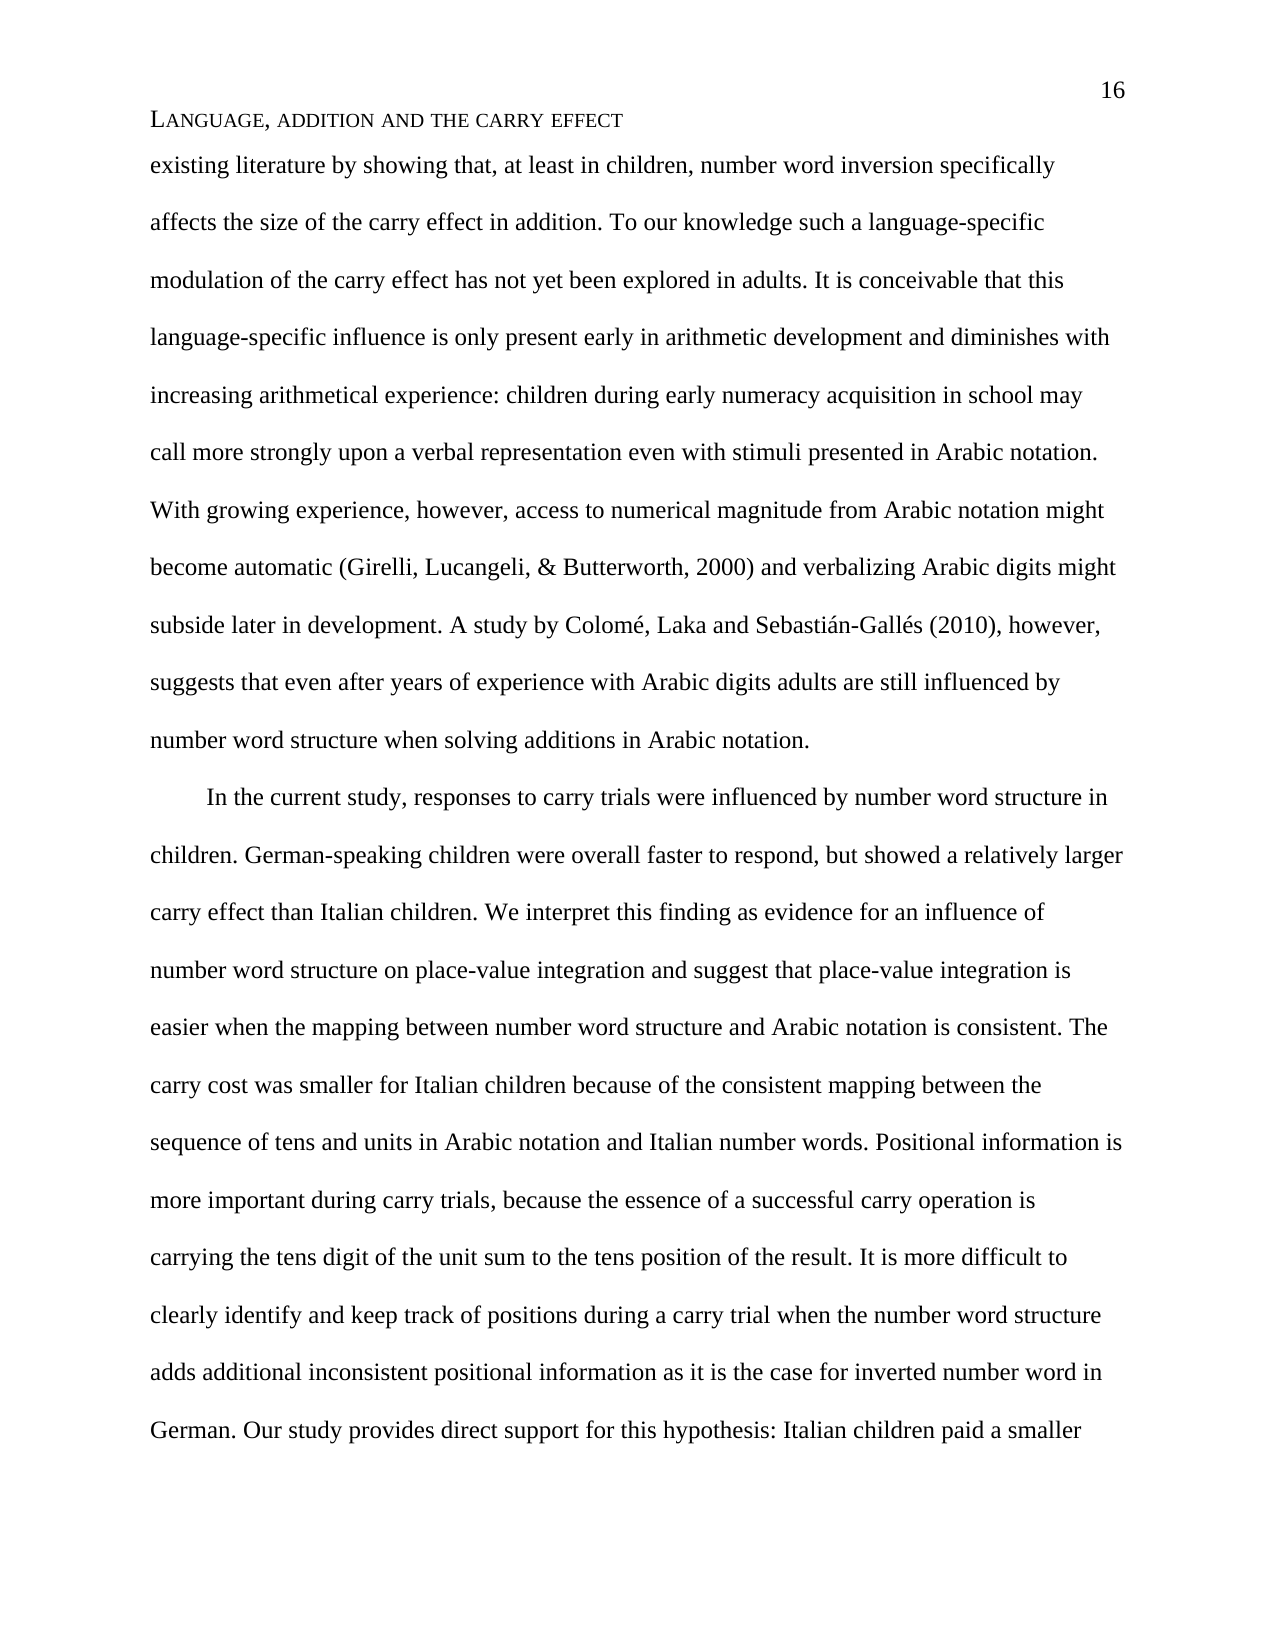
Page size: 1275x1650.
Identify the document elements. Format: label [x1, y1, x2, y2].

text [150, 782, 1125, 1444]
subtitle [150, 150, 1125, 754]
